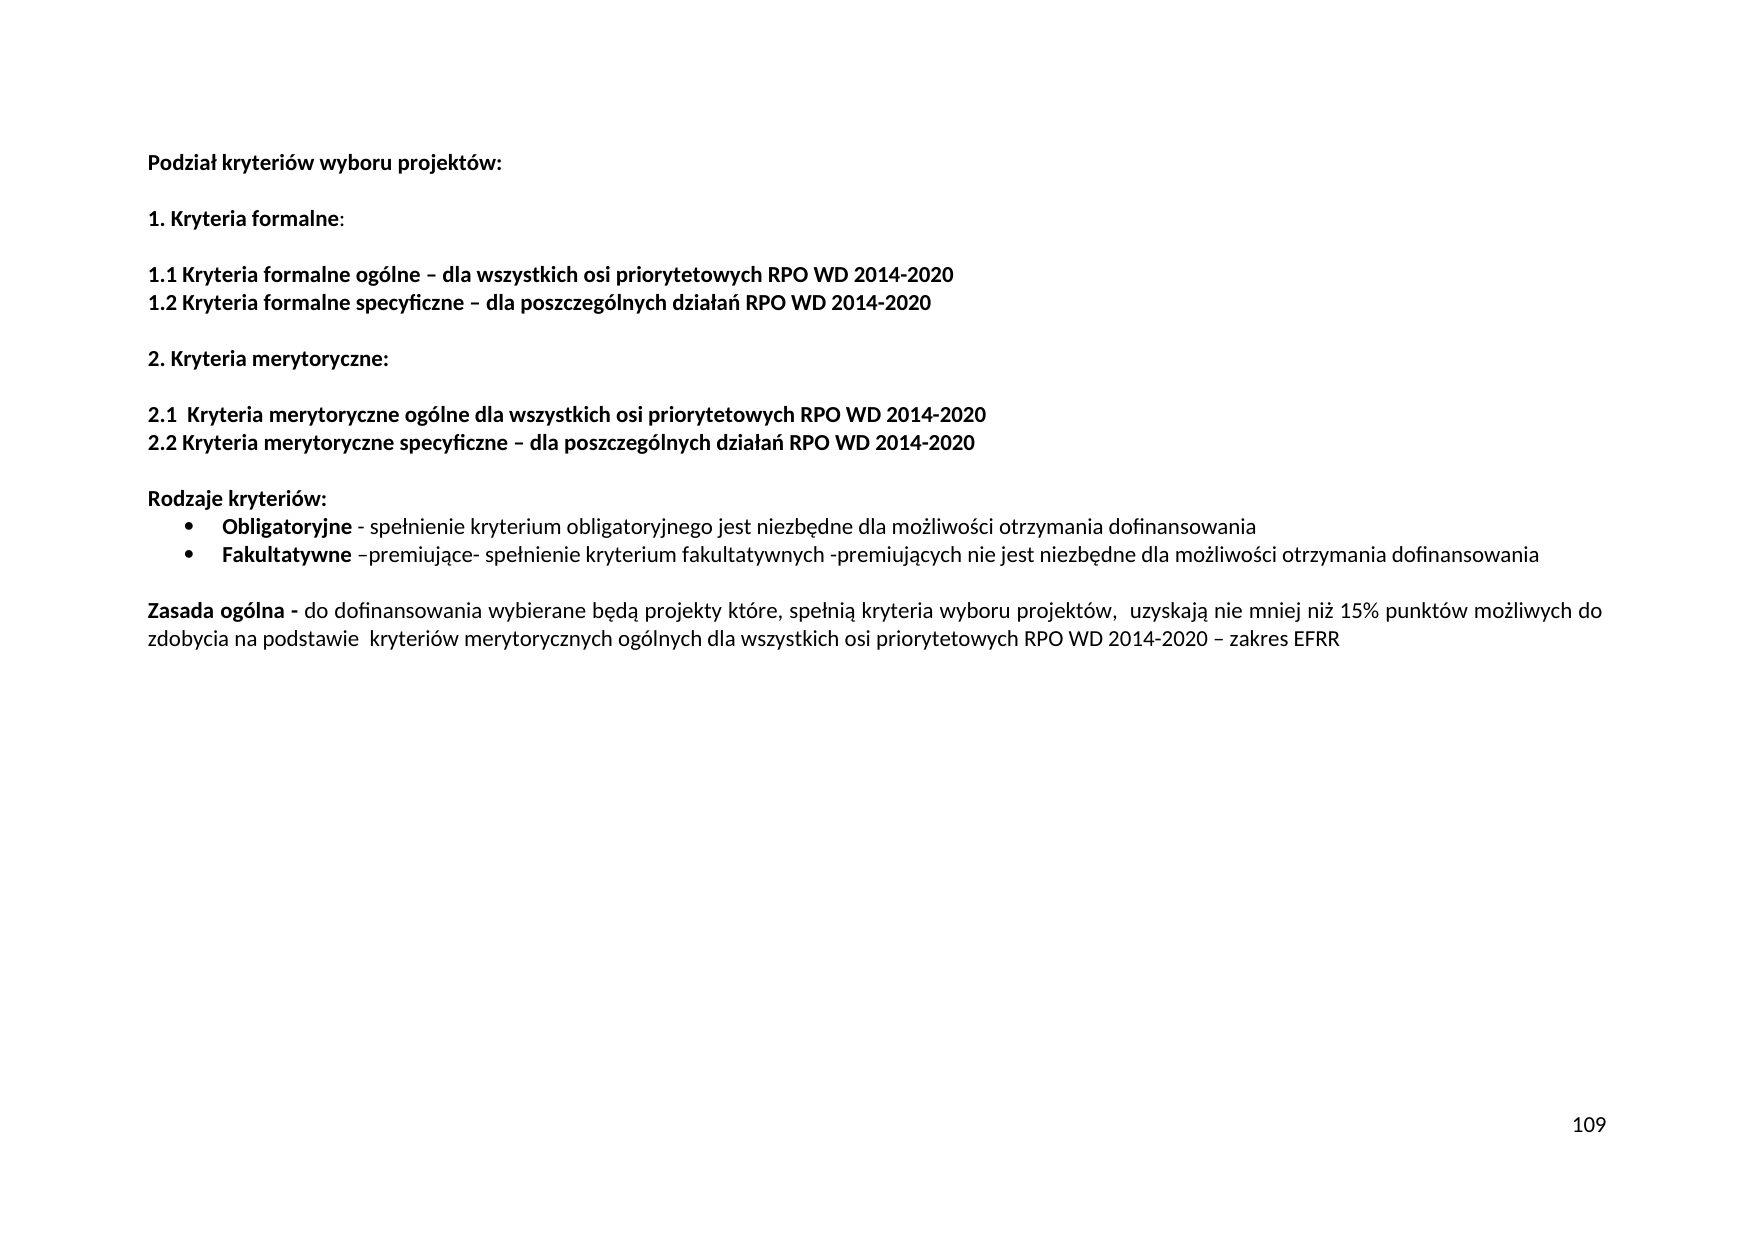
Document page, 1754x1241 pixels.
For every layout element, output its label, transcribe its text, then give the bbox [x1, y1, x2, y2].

text 2.1 Kryteria merytoryczne ogólne dla wszystkich osi priorytetowych RPO WD 2014-2020 [148, 400, 1606, 428]
list Obligatoryjne - spełnienie kryterium obligatoryjnego jest niezbędne dla możliwości otrzymania dofinansowania [185, 512, 1606, 540]
text 2.2 Kryteria merytoryczne specyficzne – dla poszczególnych działań RPO WD 2014-2020 [148, 428, 1606, 456]
text 2. Kryteria merytoryczne: [148, 344, 1606, 372]
text 1. Kryteria formalne: [148, 204, 1606, 232]
text Rodzaje kryteriów: [148, 484, 1606, 512]
text 1.2 Kryteria formalne specyficzne – dla poszczególnych działań RPO WD 2014-2020 [148, 288, 1606, 316]
list Fakultatywne –premiujące- spełnienie kryterium fakultatywnych -premiujących nie jest niezbędne dla możliwości otrzymania dofinansowania [185, 540, 1606, 568]
text 1.1 Kryteria formalne ogólne – dla wszystkich osi priorytetowych RPO WD 2014-2020 [148, 260, 1606, 288]
text Podział kryteriów wyboru projektów: [148, 148, 1606, 176]
text Zasada ogólna - do dofinansowania wybierane będą projekty które, spełnią kryteria wyboru projektów, uzyskają nie mniej niż 15% punktów możliwych do zdobycia na podstawie kryteriów merytorycznych ogólnych dla wszystkich osi priorytetowych RPO WD 2014-2020 – zakres EFRR [148, 596, 1606, 652]
